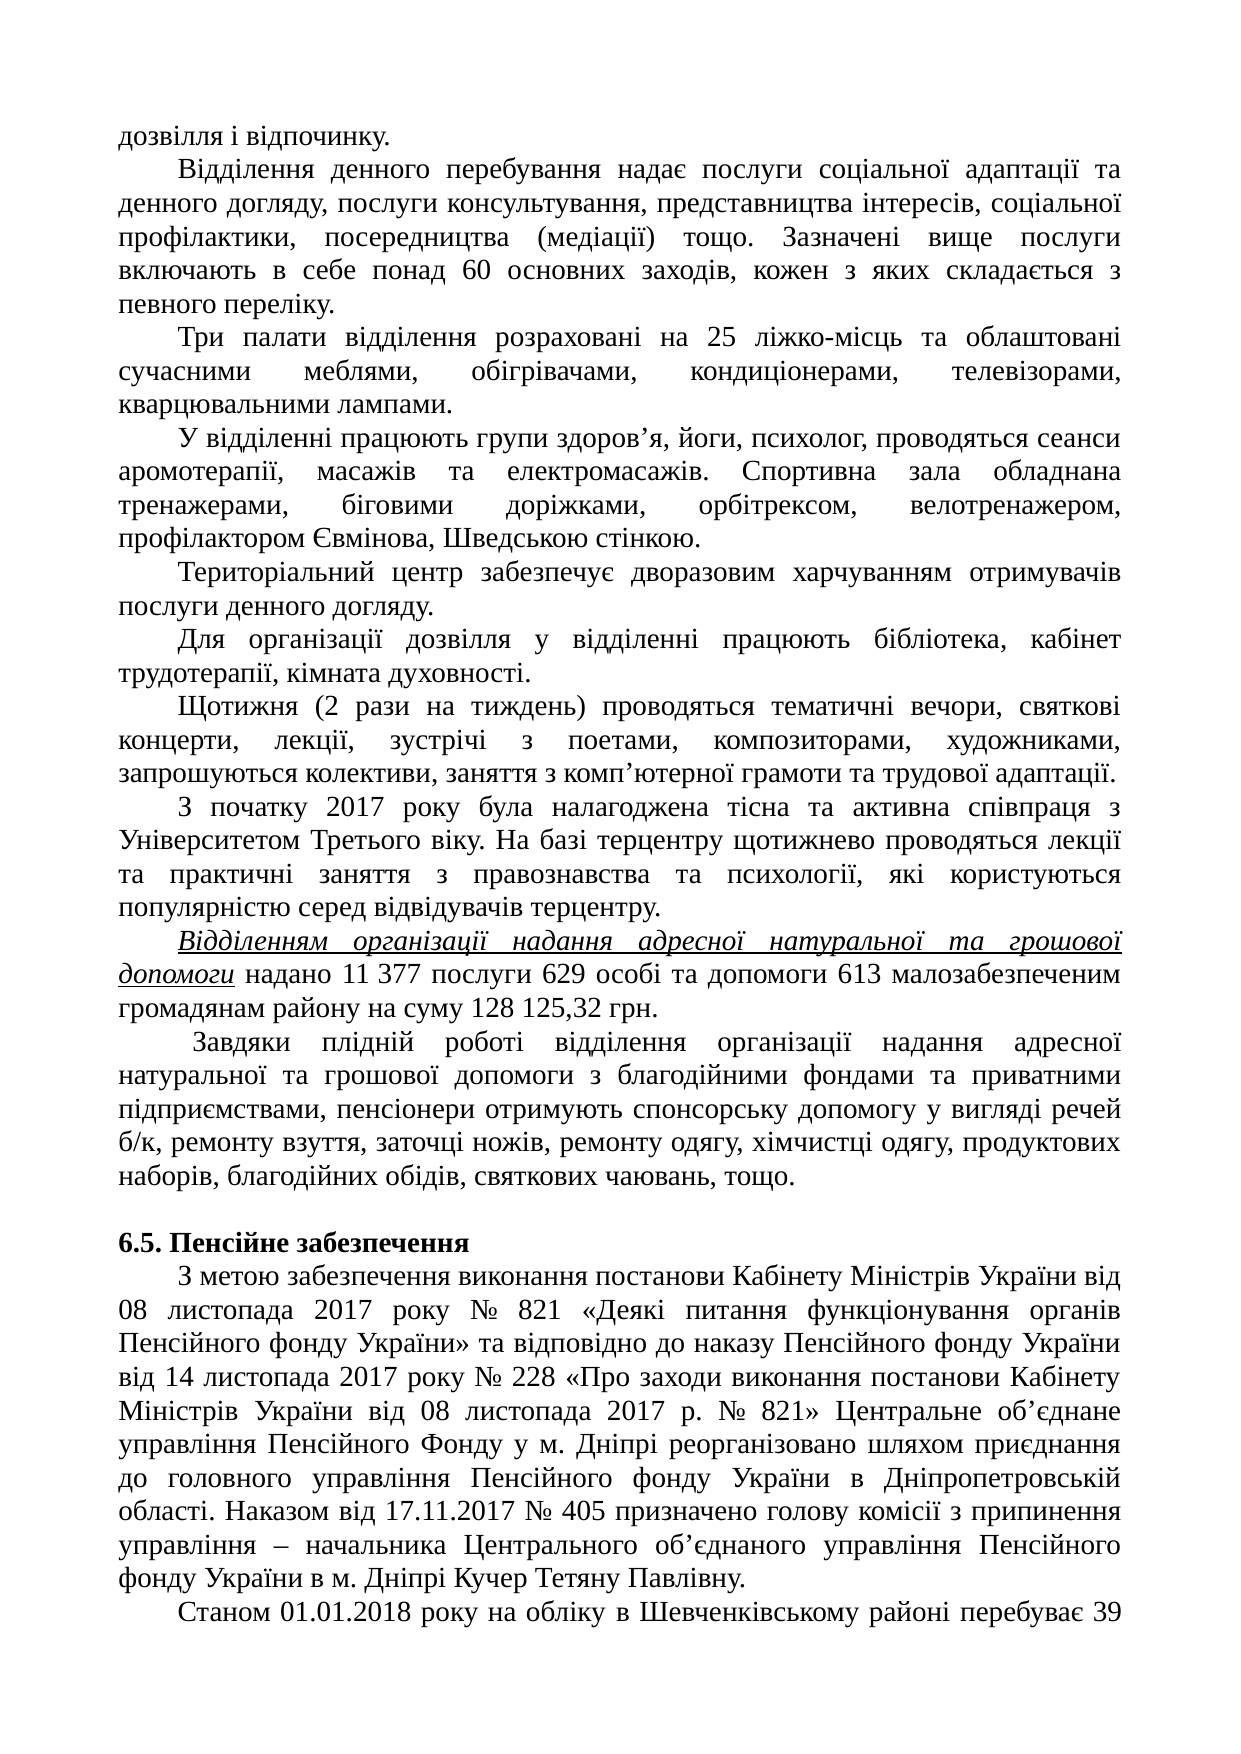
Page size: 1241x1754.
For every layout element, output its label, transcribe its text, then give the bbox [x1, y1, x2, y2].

text Три палати відділення розраховані на 25 ліжко-місць та облаштовані сучасними меблями, обігрівачами, кондиціонерами, телевізорами, кварцювальними лампами. [118, 319, 1122, 420]
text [118, 118, 1122, 152]
text У відділенні працюють групи здоров’я, йоги, психолог, проводяться сеанси аромотерапії, масажів та електромасажів. Спортивна зала обладнана тренажерами, біговими доріжками, орбітрексом, велотренажером, профілактором Євмінова, Шведською стінкою. [118, 420, 1122, 554]
text Щотижня (2 рази на тиждень) проводяться тематичні вечори, святкові концерти, лекції, зустрічі з поетами, композиторами, художниками, запрошуються колективи, заняття з комп’ютерної грамоти та трудової адаптації. [118, 688, 1122, 789]
text Відділення денного перебування надає послуги соціальної адаптації та денного догляду, послуги консультування, представництва інтересів, соціальної профілактики, посередництва (медіації) тощо. Зазначені вище послуги включають в себе понад 60 основних заходів, кожен з яких складається з певного переліку. [118, 152, 1122, 319]
text З початку 2017 року була налагоджена тісна та активна співпраця з Університетом Третього віку. На базі терцентру щотижнево проводяться лекції та практичні заняття з правознавства та психології, які користуються популярністю серед відвідувачів терцентру. [118, 789, 1122, 923]
text 6.5. Пенсійне забезпечення [118, 1225, 1122, 1258]
text Територіальний центр забезпечує дворазовим харчуванням отримувачів послуги денного догляду. [118, 554, 1122, 621]
text Завдяки плідній роботі відділення організації надання адресної натуральної та грошової допомоги з благодійними фондами та приватними підприємствами, пенсіонери отримують спонсорську допомогу у вигляді речей б/к, ремонту взуття, заточці ножів, ремонту одягу, хімчистці одягу, продуктових наборів, благодійних обідів, святкових чаювань, тощо. [118, 1024, 1122, 1191]
text З метою забезпечення виконання постанови Кабінету Міністрів України від 08 листопада 2017 року № 821 «Деякі питання функціонування органів Пенсійного фонду України» та відповідно до наказу Пенсійного фонду України від 14 листопада 2017 року № 228 «Про заходи виконання постанови Кабінету Міністрів України від 08 листопада 2017 р. № 821» Центральне об’єднане управління Пенсійного Фонду у м. Дніпрі реорганізовано шляхом приєднання до головного управління Пенсійного фонду України в Дніпропетровській області. Наказом від 17.11.2017 № 405 призначено голову комісії з припинення управління – начальника Центрального об’єднаного управління Пенсійного фонду України в м. Дніпрі Кучер Тетяну Павлівну. [118, 1258, 1122, 1594]
text Для організації дозвілля у відділенні працюють бібліотека, кабінет трудотерапії, кімната духовності. [118, 621, 1122, 688]
text Відділенням організації надання адресної натуральної та грошової допомоги надано 11 377 послуги 629 особі та допомоги 613 малозабезпеченим громадянам району на суму 128 125,32 грн. [118, 923, 1122, 1024]
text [118, 1594, 1122, 1627]
